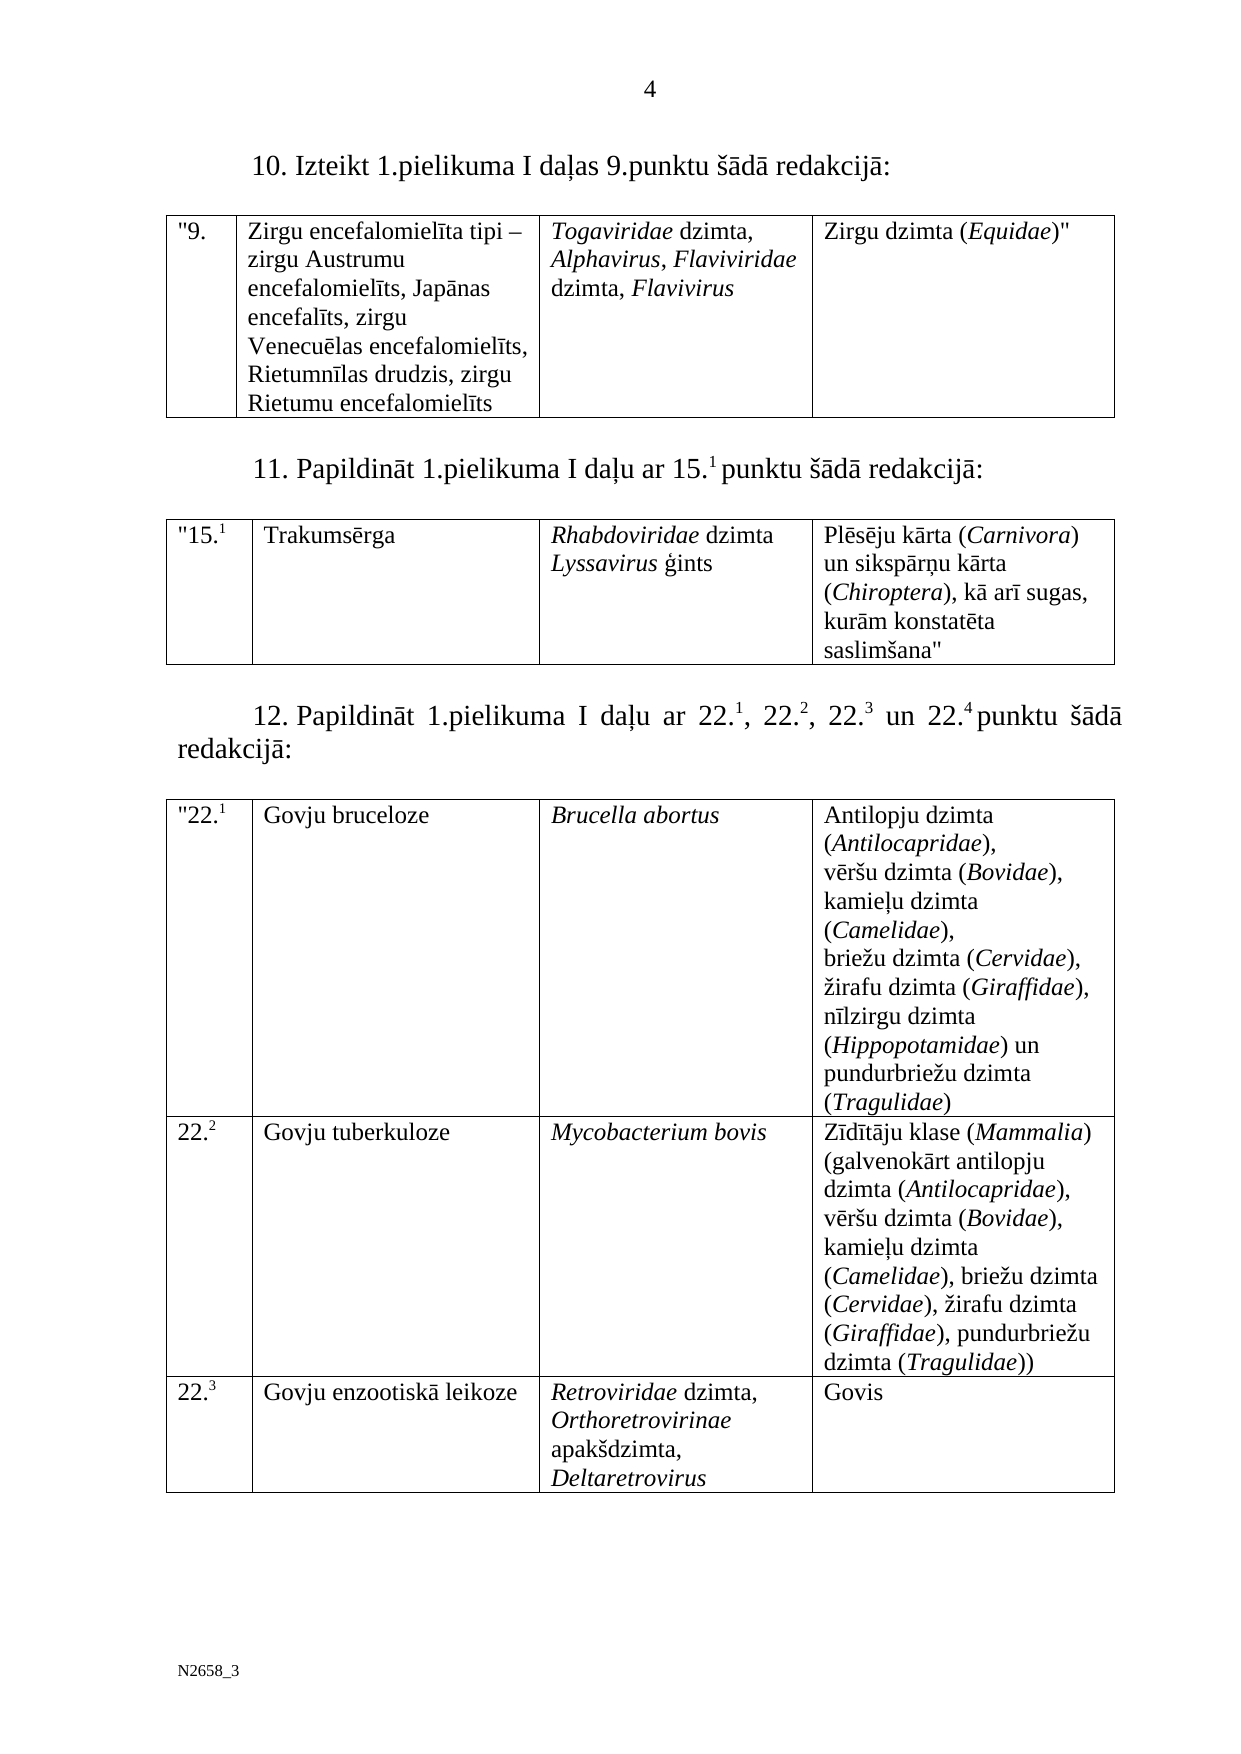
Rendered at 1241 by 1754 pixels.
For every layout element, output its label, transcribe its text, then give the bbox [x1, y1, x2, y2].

table_header Govju bruceloze [253, 800, 539, 1116]
table_header Antilopju dzimta (Antilocapridae), vēršu dzimta (Bovidae), kamieļu dzimta (Camelidae), briežu dzimta (Cervidae), žirafu dzimta (Giraffidae), nīlzirgu dzimta (Hippopotamidae) un pundurbriežu dzimta (Tragulidae) [813, 800, 1114, 1116]
table_cell 22.2 [167, 1117, 252, 1376]
table_header Togaviridae dzimta, Alphavirus, Flaviviridae dzimta, Flavivirus [540, 216, 812, 417]
table_header Zirgu dzimta (Equidae)" [813, 216, 1114, 417]
table_header "15.1 [167, 520, 252, 663]
table_cell Retroviridae dzimta, Orthoretrovirinae apakšdzimta, Deltaretrovirus [540, 1377, 812, 1492]
table_cell 22.3 [167, 1377, 252, 1492]
table_header Brucella abortus [540, 800, 812, 1116]
table_cell Mycobacterium bovis [540, 1117, 812, 1376]
table_cell Govju enzootiskā leikoze [253, 1377, 539, 1492]
table_header "22.1 [167, 800, 252, 1116]
table_header Rhabdoviridae dzimta Lyssavirus ģints [540, 520, 812, 663]
table_header Trakumsērga [253, 520, 539, 663]
text 11. Papildināt 1.pielikuma I daļu ar 15.1 punktu šādā redakcijā: [177, 452, 1122, 485]
text 10. Izteikt 1.pielikuma I daļas 9.punktu šādā redakcijā: [177, 148, 1122, 181]
table_header Zirgu encefalomielīta tipi – zirgu Austrumu encefalomielīts, Japānas encefalīts, zirgu Venecuēlas encefalomielīts, Rietumnīlas drudzis, zirgu Rietumu encefalomielīts [237, 216, 539, 417]
table_header "9. [167, 216, 236, 417]
table_cell Govis [813, 1377, 1114, 1492]
table_cell Zīdītāju klase (Mammalia) (galvenokārt antilopju dzimta (Antilocapridae), vēršu dzimta (Bovidae), kamieļu dzimta (Camelidae), briežu dzimta (Cervidae), žirafu dzimta (Giraffidae), pundurbriežu dzimta (Tragulidae)) [813, 1117, 1114, 1376]
table_header Plēsēju kārta (Carnivora) un sikspārņu kārta (Chiroptera), kā arī sugas, kurām konstatēta saslimšana" [813, 520, 1114, 663]
table_cell Govju tuberkuloze [253, 1117, 539, 1376]
text 12. Papildināt 1.pielikuma I daļu ar 22.1, 22.2, 22.3 un 22.4 punktu šādā redakcijā: [177, 698, 1122, 765]
